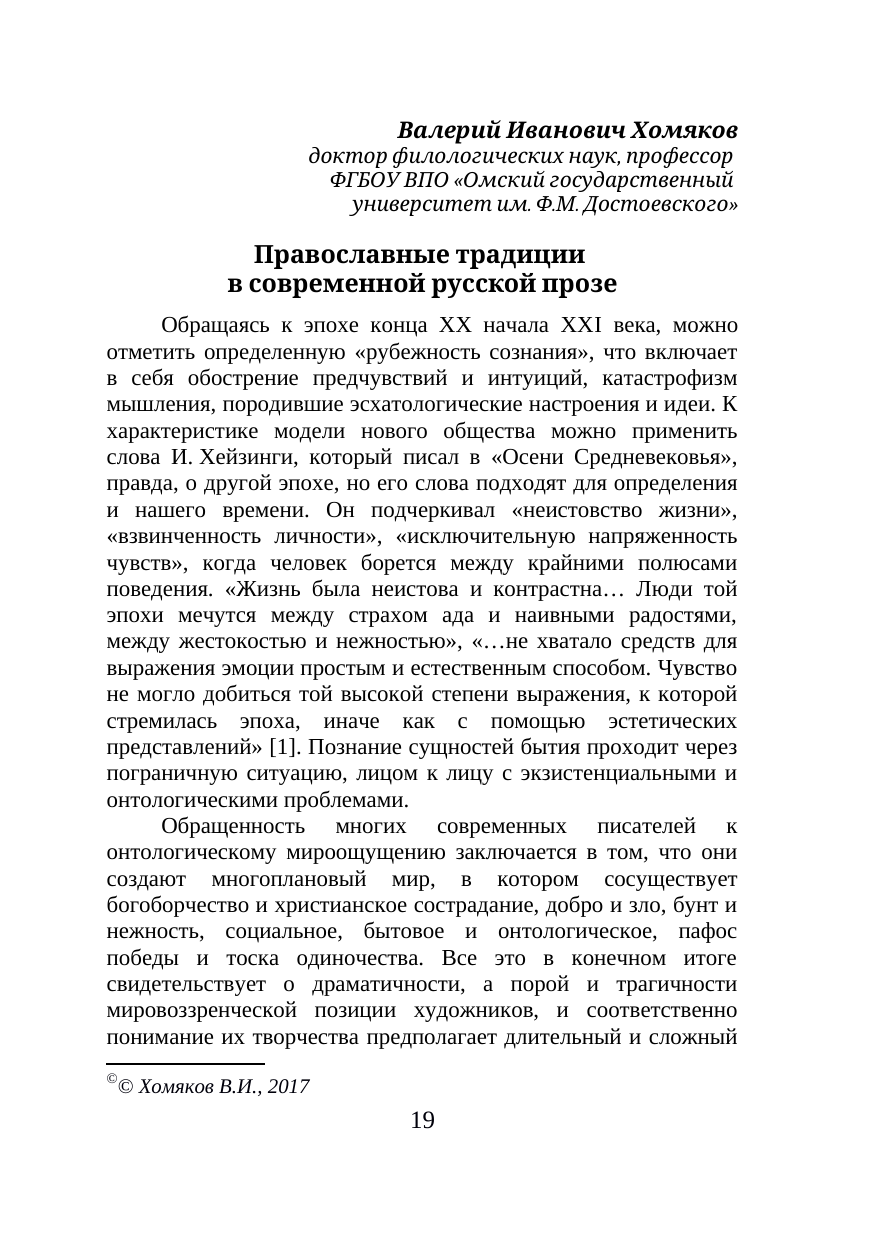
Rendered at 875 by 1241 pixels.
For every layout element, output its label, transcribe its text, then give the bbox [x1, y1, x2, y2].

text Православные традиции в современной русской прозе [106, 241, 738, 299]
text Обращаясь к эпохе конца ХХ начала ХХI века, можно отметить определенную «рубежность сознания», что включает в себя обострение предчувствий и интуиций, катастрофизм мышления, породившие эсхатологические настроения и идеи. К характеристике модели нового общества можно применить слова И. Хейзинги, который писал в «Осени Средневековья», правда, о другой эпохе, но его слова подходят для определения и нашего времени. Он подчеркивал «неистовство жизни», «взвинченность личности», «исключительную напряженность чувств», когда человек борется между крайними полюсами поведения. «Жизнь была неистова и контрастна… Люди той эпохи мечутся между страхом ада и наивными радостями, между жестокостью и нежностью», «…не хватало средств для выражения эмоции простым и естественным способом. Чувство не могло добиться той высокой степени выражения, к которой стремилась эпоха, иначе как с помощью эстетических представлений» [1]. Познание сущностей бытия проходит через пограничную ситуацию, лицом к лицу с экзистенциальными и онтологическими проблемами. [106, 311, 738, 812]
text © Валерий Иванович Хомяков [106, 118, 738, 144]
text доктор филологических наук, профессор ФГБОУ ВПО «Омский государственный университет им. Ф.М. Достоевского» [106, 144, 738, 216]
